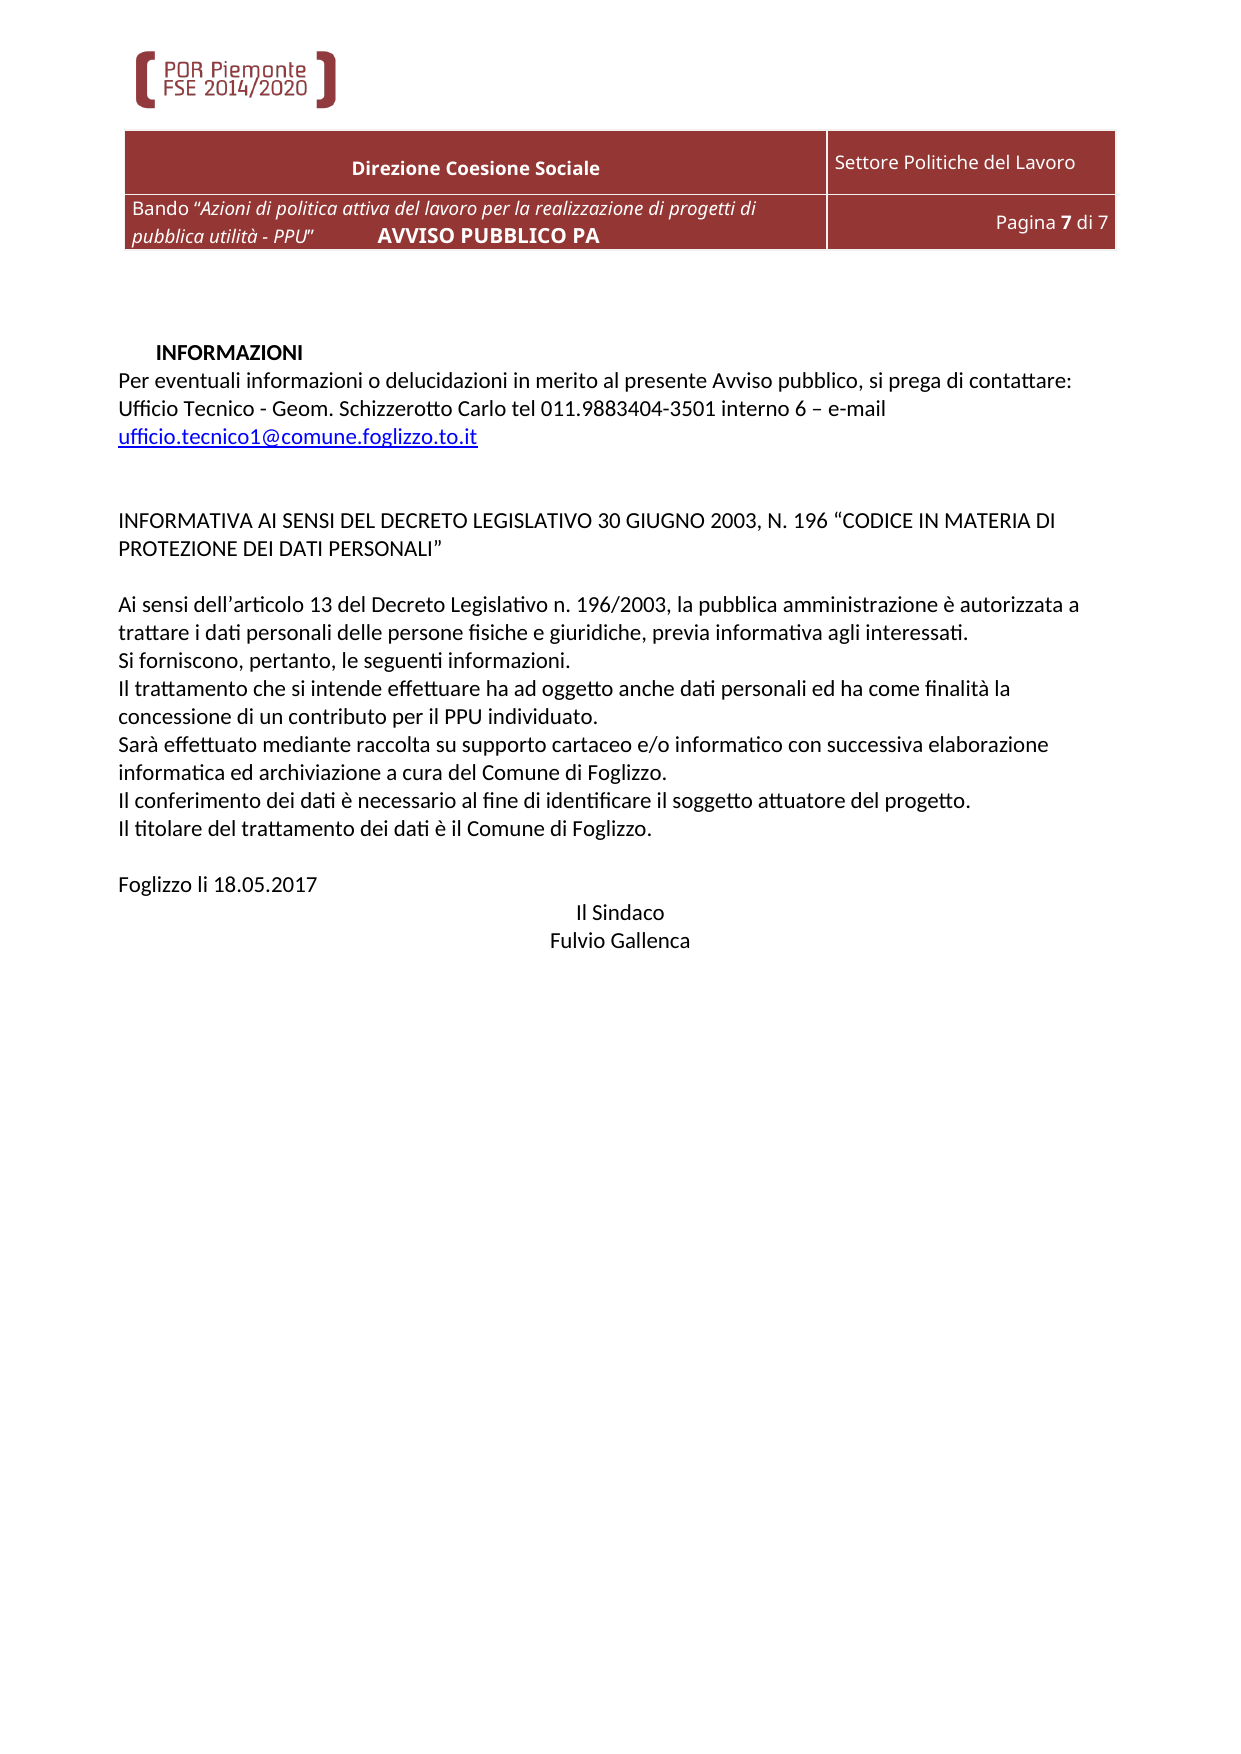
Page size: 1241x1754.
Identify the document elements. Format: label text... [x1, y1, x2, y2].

subtitle INFORMAZIONI [156, 338, 1122, 366]
text Foglizzo li 18.05.2017 [118, 870, 1122, 898]
text Il trattamento che si intende effettuare ha ad oggetto anche dati personali ed ha come finalità la concessione di un contributo per il PPU individuato. [118, 674, 1122, 730]
text Si forniscono, pertanto, le seguenti informazioni. [118, 646, 1122, 674]
text Ufficio Tecnico - Geom. Schizzerotto Carlo tel 011.9883404-3501 interno 6 – e-mail ufficio.tecnico1@comune.foglizzo.to.it [118, 394, 1122, 450]
text INFORMATIVA AI SENSI DEL DECRETO LEGISLATIVO 30 GIUGNO 2003, N. 196 “CODICE IN MATERIA DI PROTEZIONE DEI DATI PERSONALI” [118, 506, 1122, 562]
text Sarà effettuato mediante raccolta su supporto cartaceo e/o informatico con successiva elaborazione informatica ed archiviazione a cura del Comune di Foglizzo. [118, 730, 1122, 786]
text Il conferimento dei dati è necessario al fine di identificare il soggetto attuatore del progetto. [118, 786, 1122, 814]
text Il titolare del trattamento dei dati è il Comune di Foglizzo. [118, 814, 1122, 842]
text Fulvio Gallenca [118, 926, 1122, 954]
text Per eventuali informazioni o delucidazioni in merito al presente Avviso pubblico, si prega di contattare: [118, 366, 1122, 394]
text Ai sensi dell’articolo 13 del Decreto Legislativo n. 196/2003, la pubblica amministrazione è autorizzata a trattare i dati personali delle persone fisiche e giuridiche, previa informativa agli interessati. [118, 590, 1122, 646]
text Il Sindaco [118, 898, 1122, 926]
